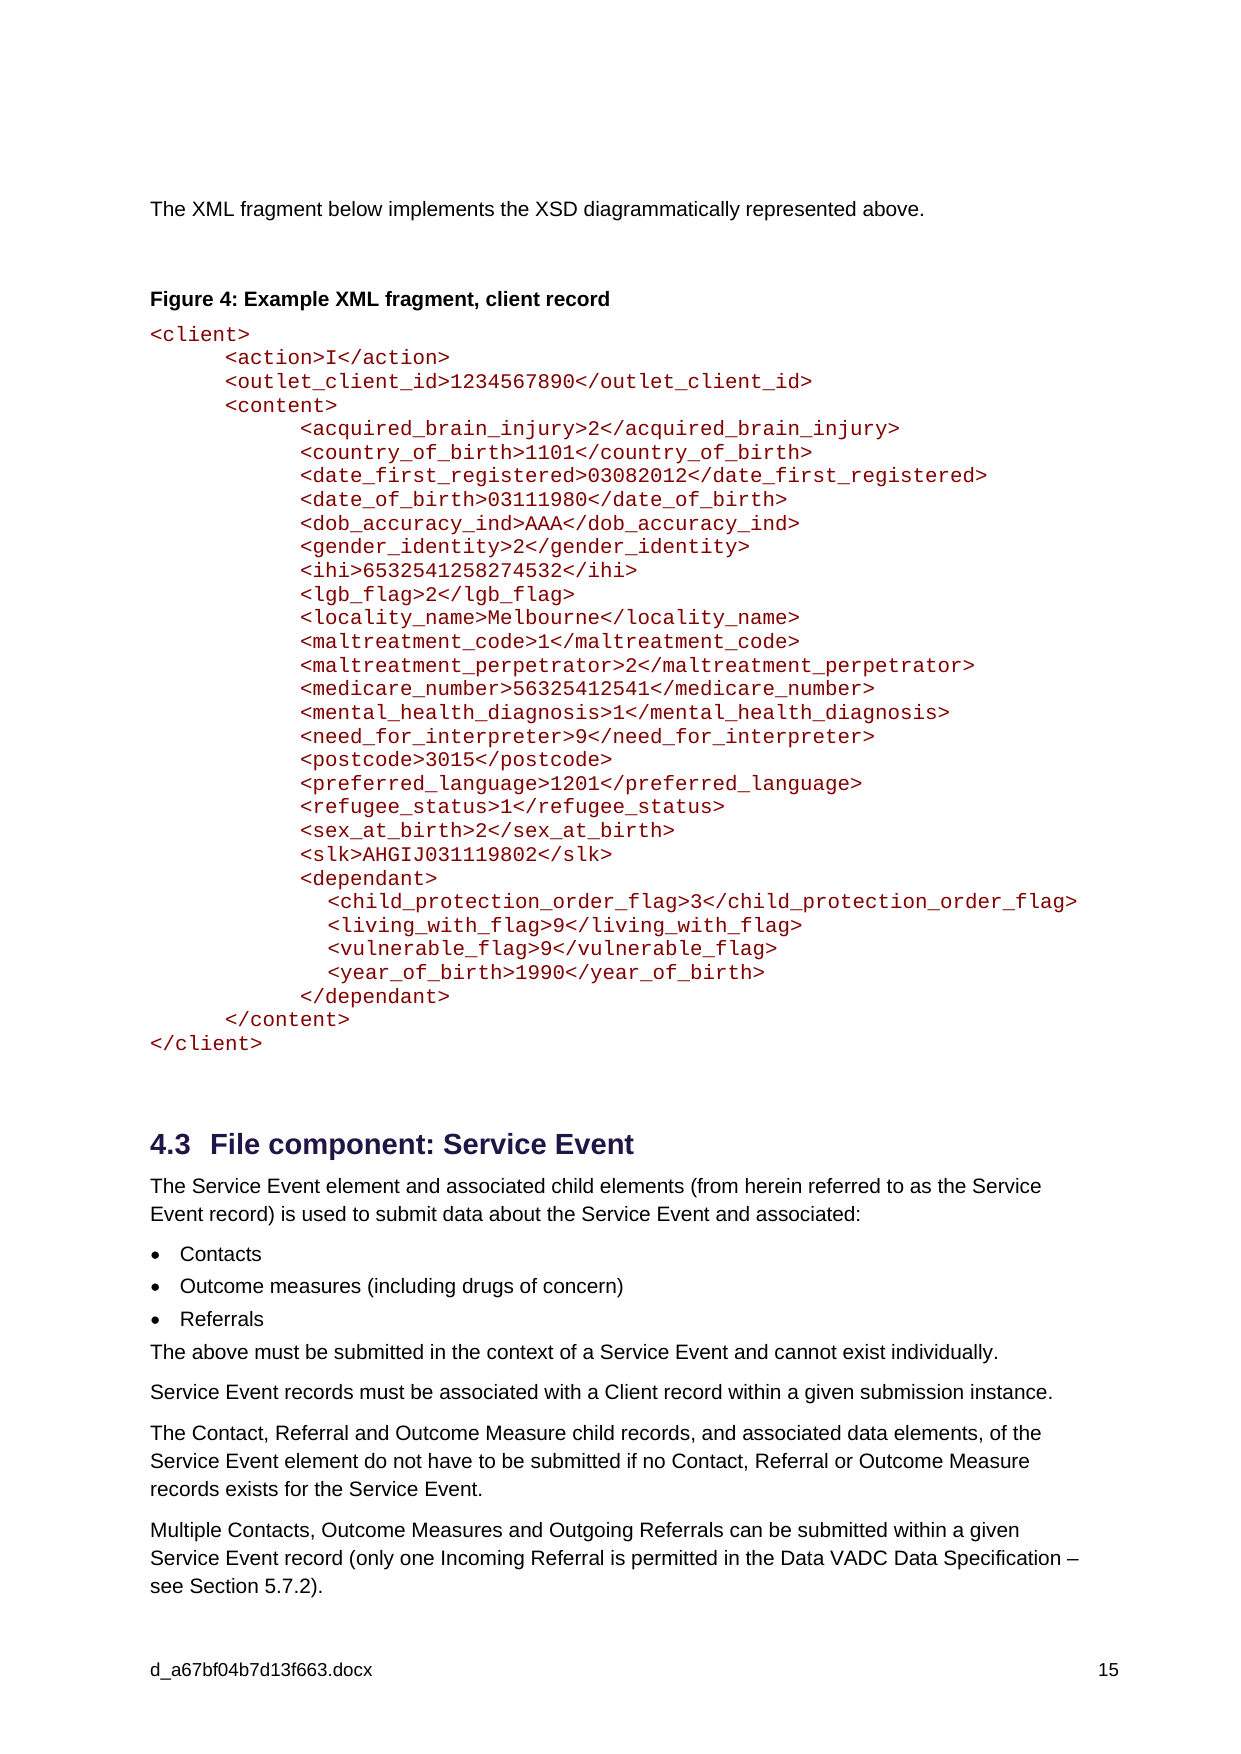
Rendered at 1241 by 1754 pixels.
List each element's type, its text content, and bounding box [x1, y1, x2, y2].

text <client> [150, 324, 1090, 347]
text Contacts [150, 1238, 1090, 1267]
text The Service Event element and associated child elements (from herein referred to as the Service Event record) is used to submit data about the Service Event and associated: [150, 1170, 1090, 1226]
text <lgb_flag>2</lgb_flag> [150, 584, 1090, 607]
text <need_for_interpreter>9</need_for_interpreter> [150, 726, 1090, 749]
text <acquired_brain_injury>2</acquired_brain_injury> [150, 418, 1090, 442]
text The Contact, Referral and Outcome Measure child records, and associated data elements, of the Service Event element do not have to be submitted if no Contact, Referral or Outcome Measure records exists for the Service Event. [150, 1417, 1090, 1501]
text Referrals [150, 1303, 1090, 1331]
text <sex_at_birth>2</sex_at_birth> [150, 820, 1090, 844]
text <ihi>6532541258274532</ihi> [150, 560, 1090, 584]
text <postcode>3015</postcode> [150, 749, 1090, 773]
text <living_with_flag>9</living_with_flag> [327, 915, 1090, 938]
text <child_protection_order_flag>3</child_protection_order_flag> [327, 891, 1090, 915]
text <gender_identity>2</gender_identity> [150, 536, 1090, 560]
text </content> [150, 1009, 1090, 1033]
text Service Event records must be associated with a Client record within a given submission instance. [150, 1376, 1090, 1404]
text </client> [150, 1033, 1090, 1057]
text <date_first_registered>03082012</date_first_registered> [150, 466, 1090, 489]
text <refugee_status>1</refugee_status> [150, 797, 1090, 820]
text <outlet_client_id>1234567890</outlet_client_id> [150, 371, 1090, 394]
text <dependant> [300, 867, 1090, 891]
text <maltreatment_code>1</maltreatment_code> [150, 631, 1090, 655]
text <content> [150, 394, 1090, 418]
text </dependant> [150, 986, 1090, 1009]
text <year_of_birth>1990</year_of_birth> [327, 962, 1090, 986]
text Outcome measures (including drugs of concern) [150, 1271, 1090, 1299]
text <country_of_birth>1101</country_of_birth> [150, 442, 1090, 466]
text <locality_name>Melbourne</locality_name> [150, 607, 1090, 631]
text <maltreatment_perpetrator>2</maltreatment_perpetrator> [150, 655, 1090, 678]
text The XML fragment below implements the XSD diagrammatically represented above. [150, 192, 1090, 221]
text <vulnerable_flag>9</vulnerable_flag> [327, 938, 1090, 962]
subtitle File component: Service Event [150, 1127, 1090, 1160]
text The above must be submitted in the context of a Service Event and cannot exist individually. [150, 1335, 1090, 1363]
text <preferred_language>1201</preferred_language> [150, 773, 1090, 797]
text Multiple Contacts, Outcome Measures and Outgoing Referrals can be submitted within a given Service Event record (only one Incoming Referral is permitted in the Data VADC Data Specification – see Section 5.7.2). [150, 1513, 1090, 1598]
text <action>I</action> [150, 347, 1090, 371]
text <mental_health_diagnosis>1</mental_health_diagnosis> [150, 702, 1090, 726]
text <slk>AHGIJ031119802</slk> [150, 844, 1090, 867]
text <date_of_birth>03111980</date_of_birth> [150, 489, 1090, 513]
text <dob_accuracy_ind>AAA</dob_accuracy_ind> [150, 513, 1090, 536]
text <medicare_number>56325412541</medicare_number> [150, 678, 1090, 702]
